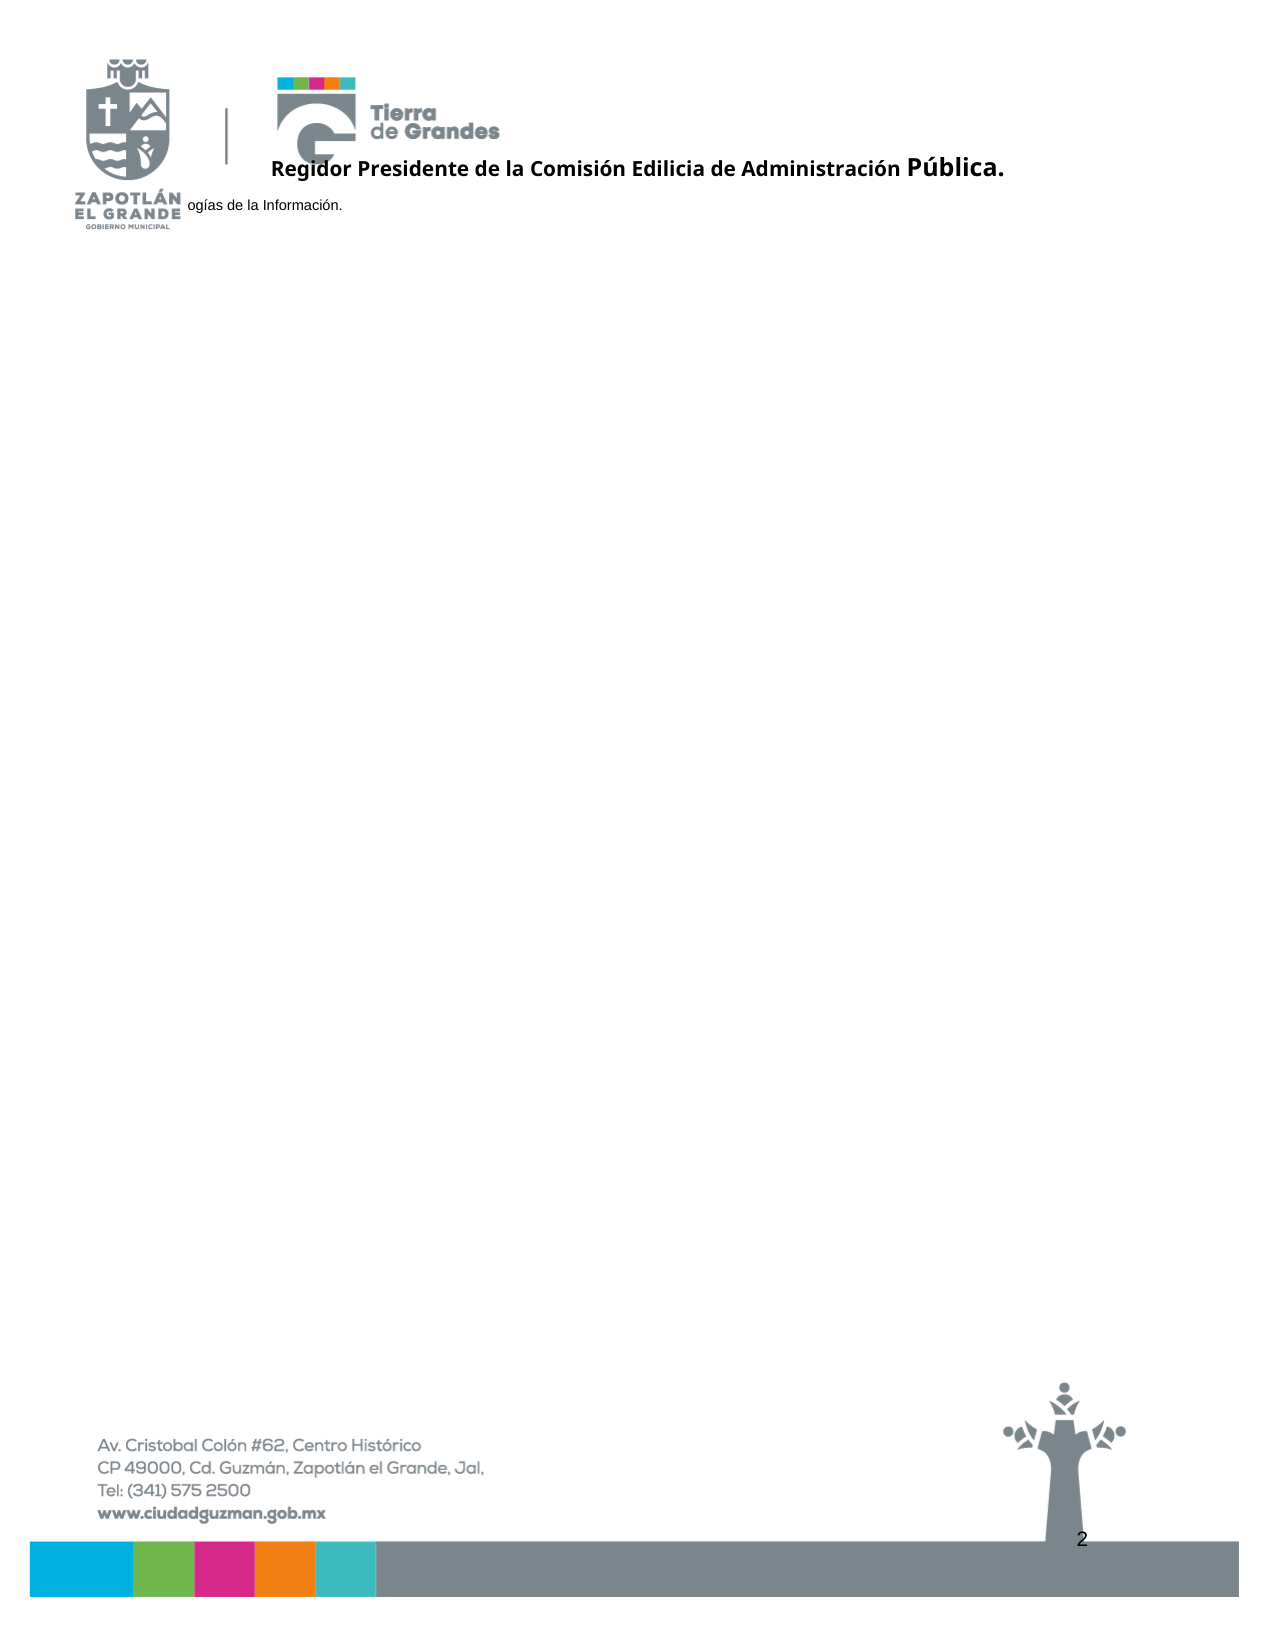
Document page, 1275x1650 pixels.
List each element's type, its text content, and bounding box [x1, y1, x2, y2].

text ogías de la Información. [187, 197, 1088, 213]
picture [0, 0, 1275, 1650]
text Regidor Presidente de la Comisión Edilicia de Administración Pública. [187, 150, 1088, 184]
